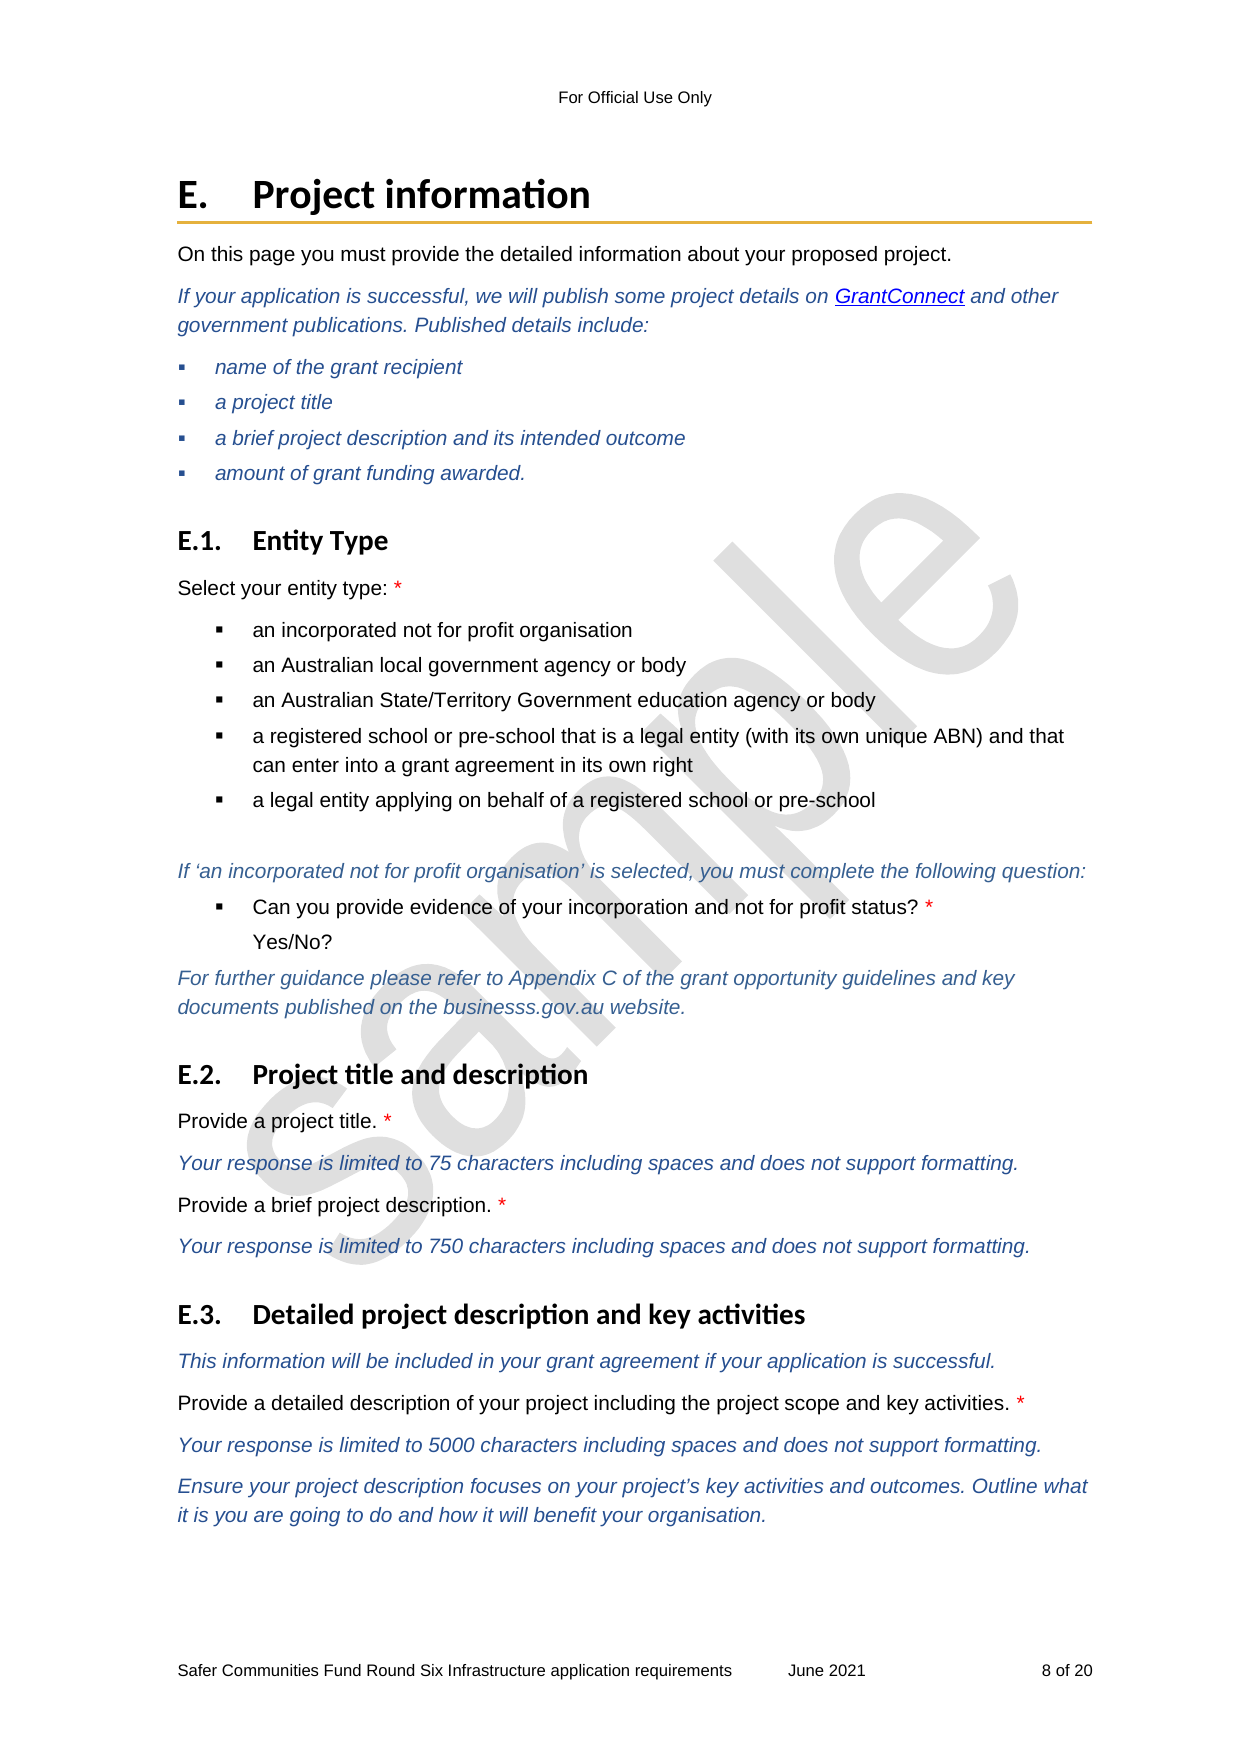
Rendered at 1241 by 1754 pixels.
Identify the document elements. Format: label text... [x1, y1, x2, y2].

text Provide a project title. * [177, 1104, 1092, 1133]
list a brief project description and its intended outcome [177, 420, 1092, 449]
text Your response is limited to 75 characters including spaces and does not support formatting. [177, 1146, 1092, 1175]
subtitle Entity Type [177, 522, 1092, 558]
list Yes/No? [252, 925, 1092, 954]
subtitle Project information [177, 168, 1092, 221]
text On this page you must provide the detailed information about your proposed project. [177, 237, 1092, 266]
text If your application is successful, we will publish some project details on GrantConnect and other government publications. Published details include: [177, 279, 1092, 337]
list amount of grant funding awarded. [177, 456, 1092, 485]
list an Australian State/Territory Government education agency or body [214, 683, 1092, 712]
text Select your entity type: * [177, 571, 1092, 600]
text Provide a detailed description of your project including the project scope and key activities. * [177, 1386, 1092, 1415]
text This information will be included in your grant agreement if your application is successful. [177, 1344, 1092, 1373]
text Your response is limited to 5000 characters including spaces and does not support formatting. [177, 1427, 1092, 1456]
list an incorporated not for profit organisation [214, 612, 1092, 641]
list name of the grant recipient [177, 349, 1092, 379]
list If ‘an incorporated not for profit organisation’ is selected, you must complete the following question: [177, 854, 1092, 883]
text Your response is limited to 750 characters including spaces and does not support formatting. [177, 1229, 1092, 1258]
list a project title [177, 385, 1092, 414]
list Can you provide evidence of your incorporation and not for profit status? * [214, 889, 1092, 918]
list a legal entity applying on behalf of a registered school or pre-school [214, 783, 1092, 812]
text Provide a brief project description. * [177, 1187, 1092, 1217]
list an Australian local government agency or body [214, 648, 1092, 677]
list For further guidance please refer to Appendix C of the grant opportunity guidelines and key documents published on the businesss.gov.au website. [177, 960, 1092, 1018]
text Ensure your project description focuses on your project’s key activities and outcomes. Outline what it is you are going to do and how it will benefit your organisation. [177, 1469, 1092, 1527]
subtitle Detailed project description and key activities [177, 1296, 1092, 1331]
list a registered school or pre-school that is a legal entity (with its own unique ABN) and that can enter into a grant agreement in its own right [214, 718, 1092, 777]
subtitle Project title and description [177, 1056, 1092, 1092]
